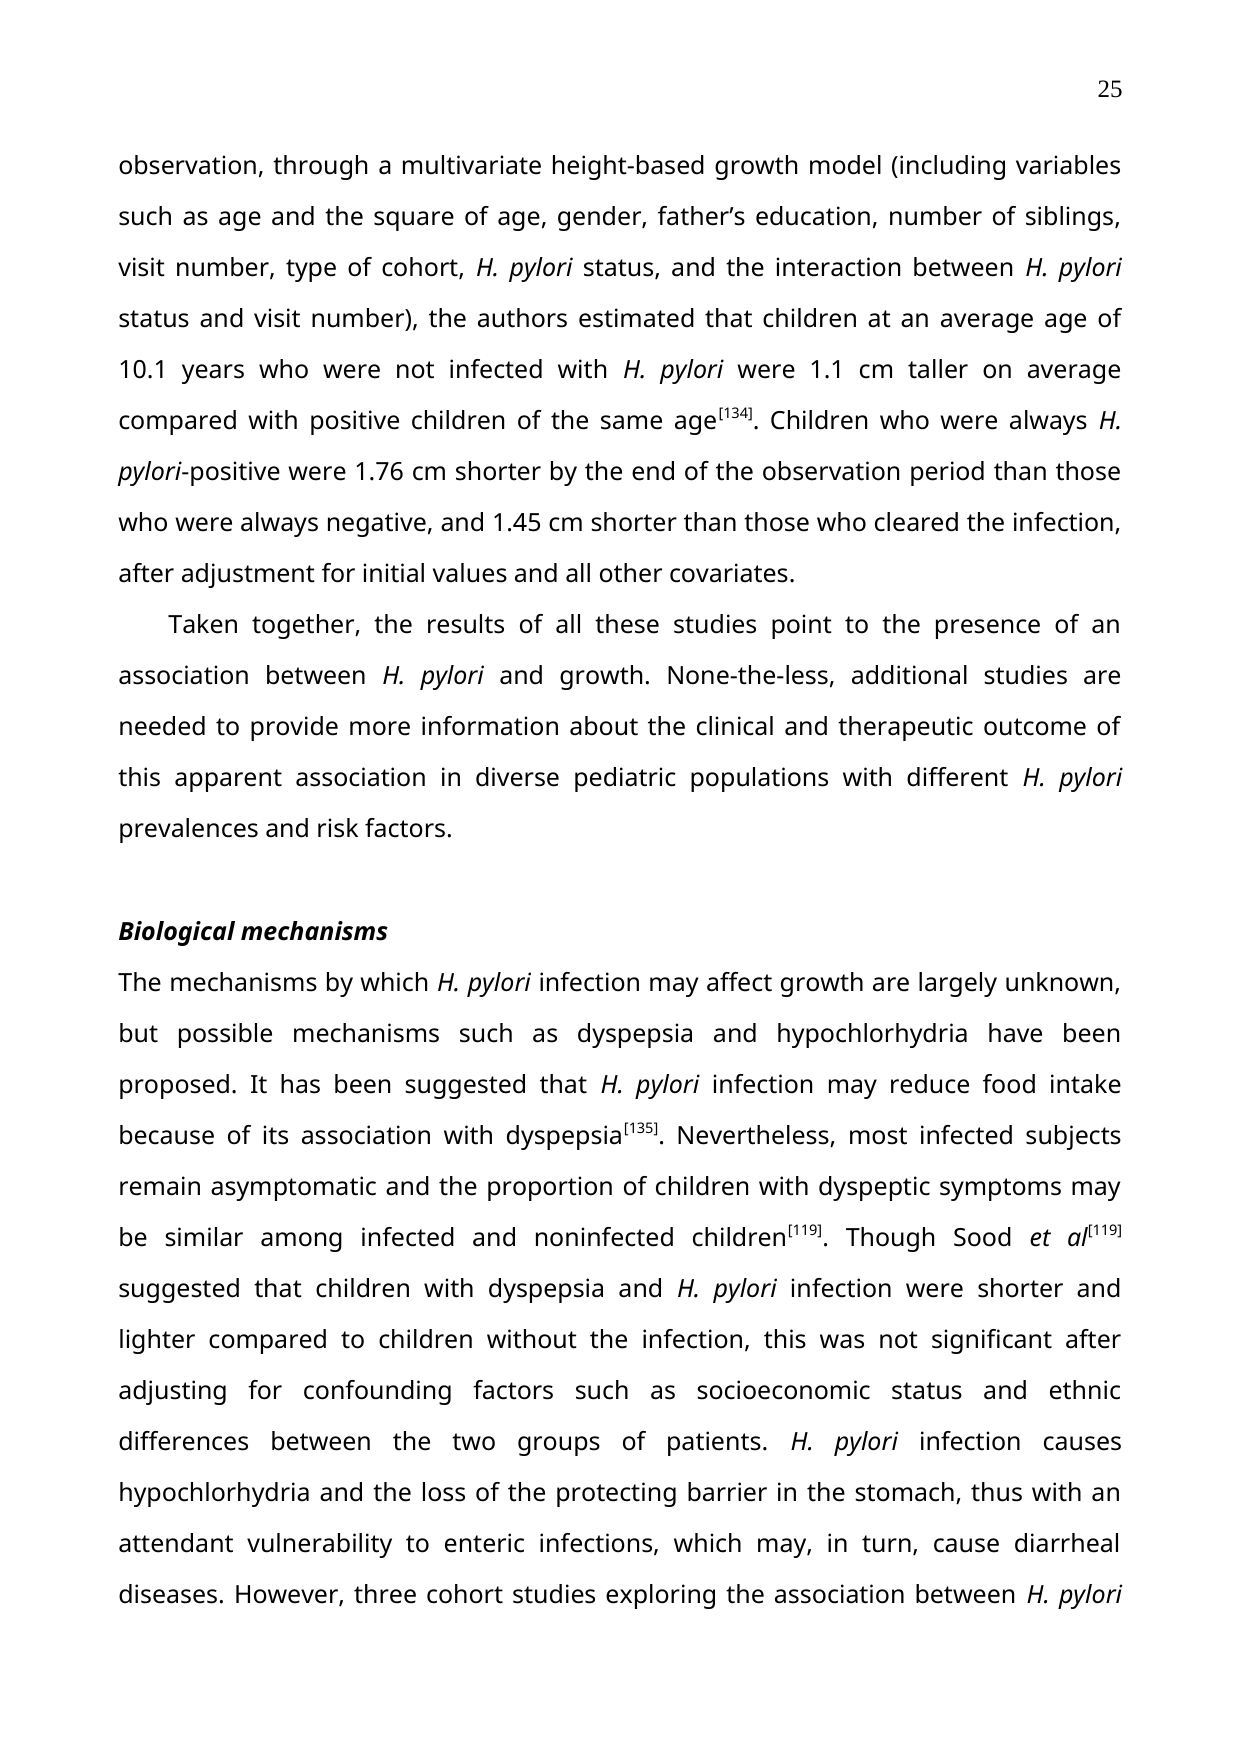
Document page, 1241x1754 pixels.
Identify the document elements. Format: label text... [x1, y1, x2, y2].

subtitle Taken together, the results of all these studies point to the presence of an association between H. pylori and growth. None-the-less, additional studies are needed to provide more information about the clinical and therapeutic outcome of this apparent association in diverse pediatric populations with different H. pylori prevalences and risk factors. [118, 607, 1122, 845]
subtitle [118, 964, 1122, 1611]
subtitle Biological mechanisms [118, 913, 1122, 947]
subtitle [118, 148, 1122, 590]
